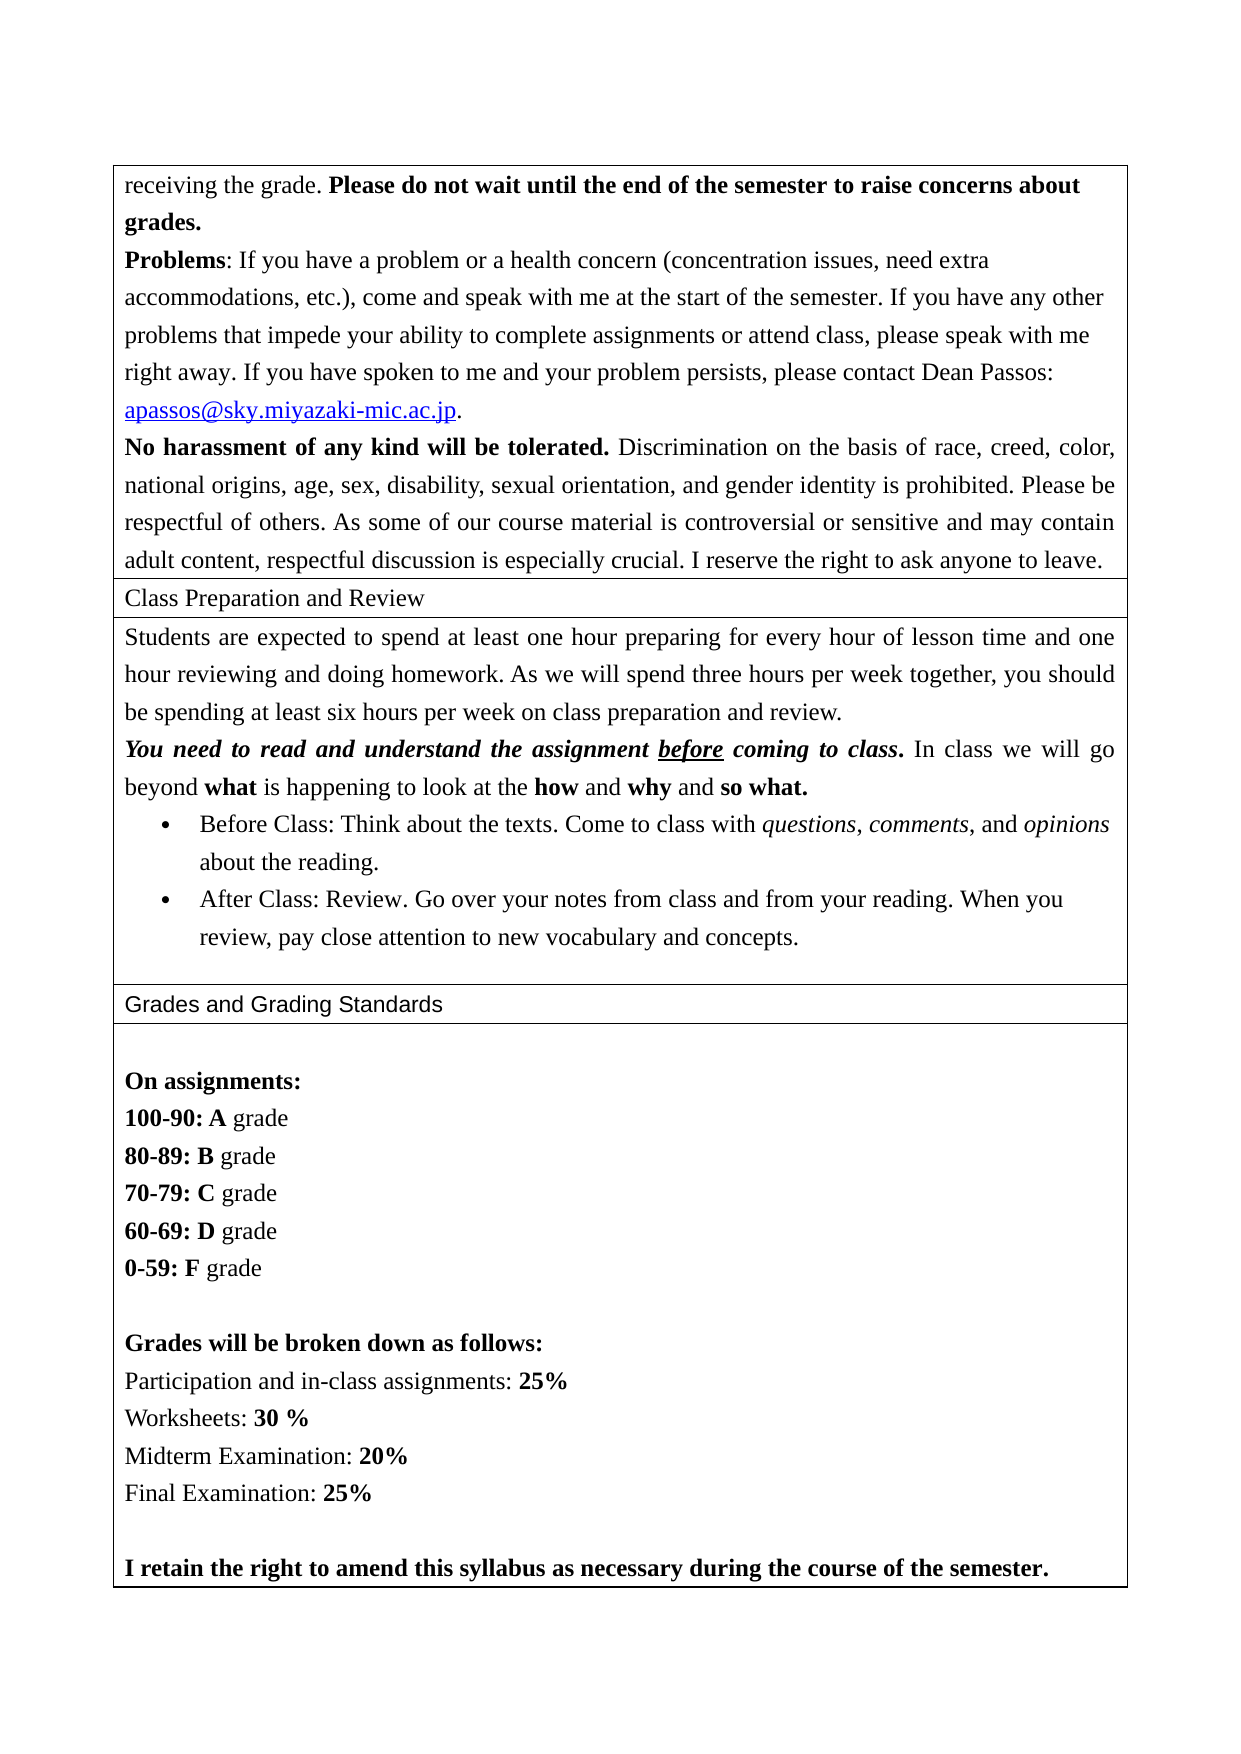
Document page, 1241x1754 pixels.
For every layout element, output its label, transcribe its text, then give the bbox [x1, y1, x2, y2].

table_cell Class Preparation and Review [114, 579, 1127, 617]
table_cell Grades and Grading Standards [114, 985, 1127, 1023]
table_cell On assignments: 100-90: A grade 80-89: B grade 70-79: C grade 60-69: D grade 0-59: F grade Grades will be broken down as follows: Participation and in-class assignments: 25% Worksheets: 30 % Midterm Examination: 20% Final Examination: 25% I retain the right to amend this syllabus as necessary during the course of the semester. [114, 1024, 1127, 1586]
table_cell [114, 166, 1127, 578]
table_cell Students are expected to spend at least one hour preparing for every hour of lesson time and one hour reviewing and doing homework. As we will spend three hours per week together, you should be spending at least six hours per week on class preparation and review. You need to read and understand the assignment before coming to class. In class we will go beyond what is happening to look at the how and why and so what. Before Class: Think about the texts. Come to class with questions, comments, and opinions about the reading. After Class: Review. Go over your notes from class and from your reading. When you review, pay close attention to new vocabulary and concepts. [114, 618, 1127, 984]
